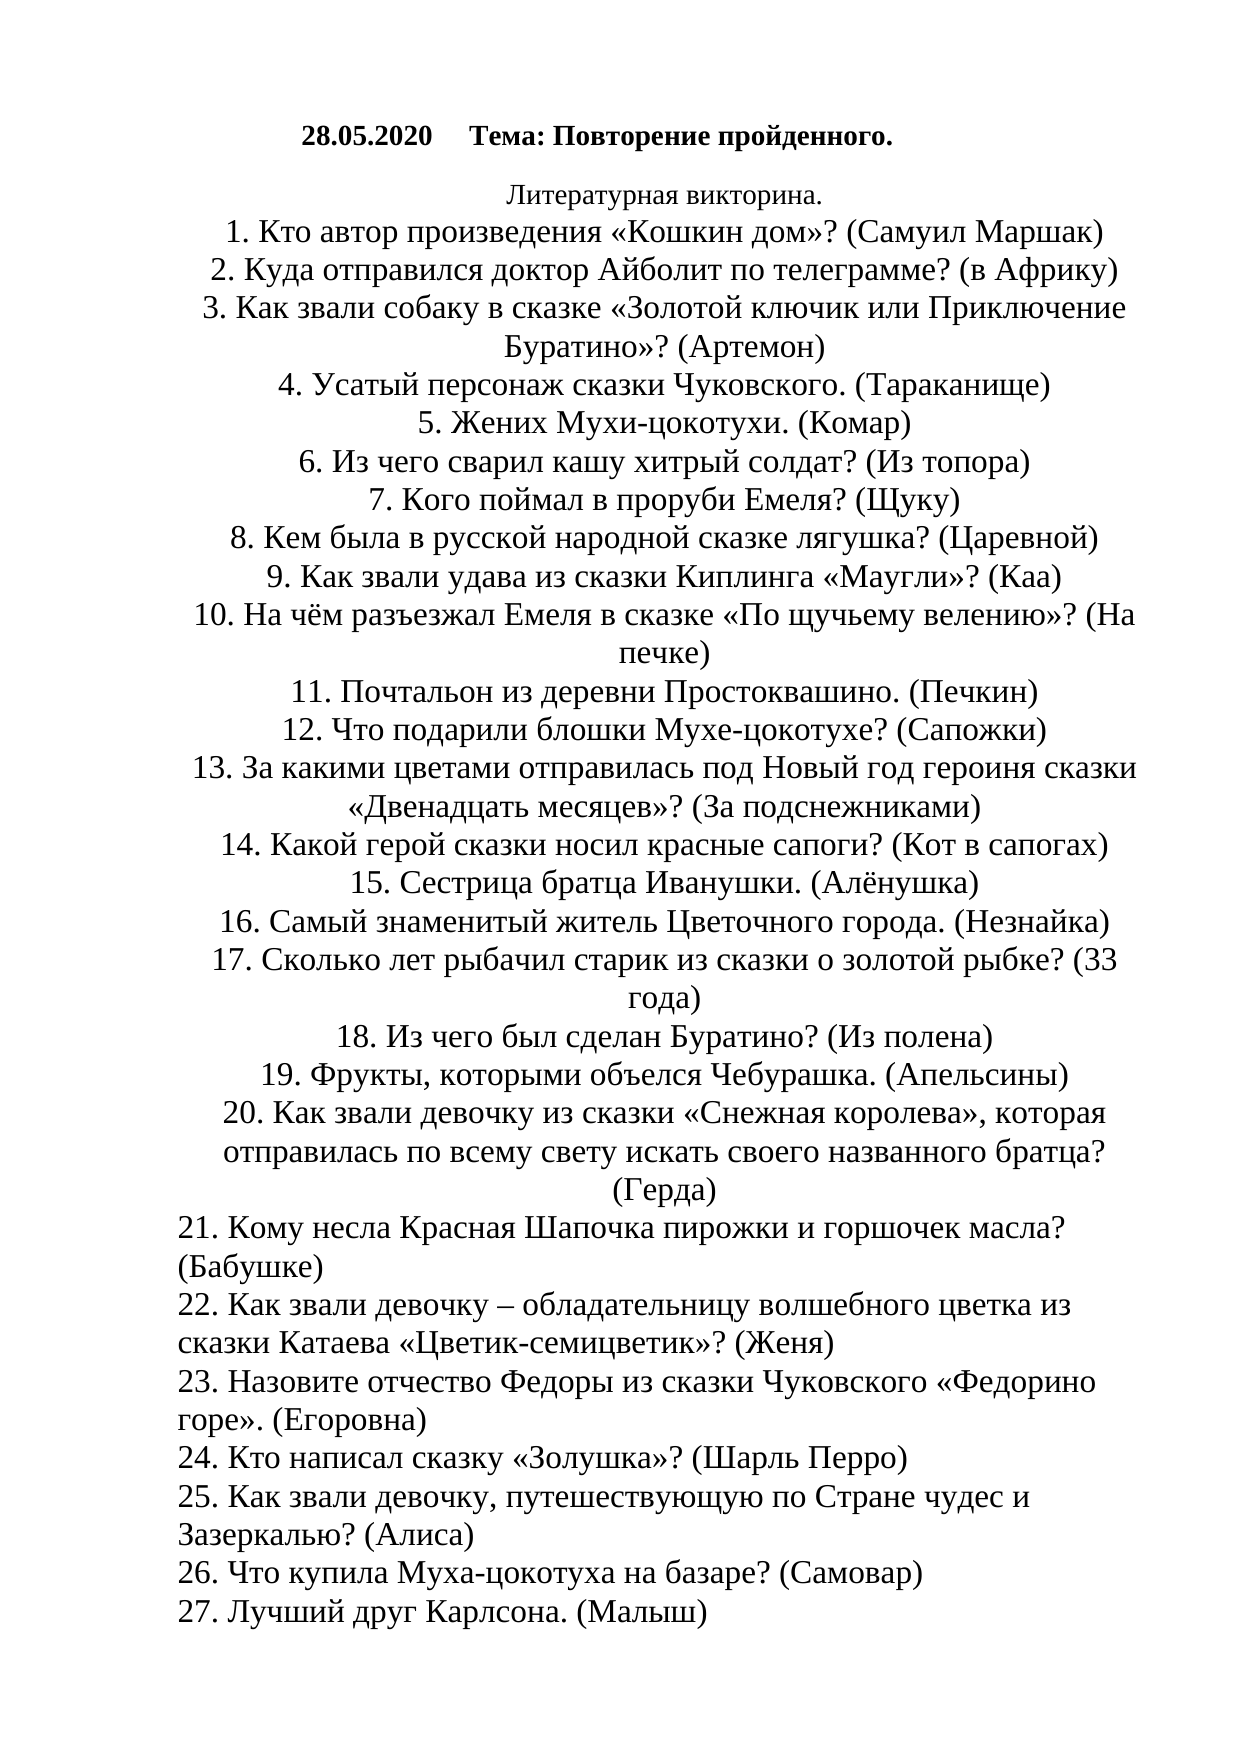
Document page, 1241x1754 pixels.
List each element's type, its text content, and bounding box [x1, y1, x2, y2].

text Литературная викторина. 1. Кто автор произведения «Кошкин дом»? (Самуил Маршак) 2. Куда отправился доктор Айболит по телеграмме? (в Африку) 3. Как звали собаку в сказке «Золотой ключик или Приключение Буратино»? (Артемон) 4. Усатый персонаж сказки Чуковского. (Тараканище) 5. Жених Мухи-цокотухи. (Комар) 6. Из чего сварил кашу хитрый солдат? (Из топора) 7. Кого поймал в проруби Емеля? (Щуку) 8. Кем была в русской народной сказке лягушка? (Царевной) 9. Как звали удава из сказки Киплинга «Маугли»? (Каа) 10. На чём разъезжал Емеля в сказке «По щучьему велению»? (На печке) 11. Почтальон из деревни Простоквашино. (Печкин) 12. Что подарили блошки Мухе-цокотухе? (Сапожки) 13. За какими цветами отправилась под Новый год героиня сказки «Двенадцать месяцев»? (За подснежниками) 14. Какой герой сказки носил красные сапоги? (Кот в сапогах) 15. Сестрица братца Иванушки. (Алёнушка) 16. Самый знаменитый житель Цветочного города. (Незнайка) 17. Сколько лет рыбачил старик из сказки о золотой рыбке? (33 года) 18. Из чего был сделан Буратино? (Из полена) 19. Фрукты, которыми объелся Чебурашка. (Апельсины) 20. Как звали девочку из сказки «Снежная королева», которая отправилась по всему свету искать своего названного братца? (Герда) [177, 177, 1152, 1208]
text 28.05.2020 Тема: Повторение пройденного. [177, 118, 1152, 152]
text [177, 1208, 1152, 1629]
